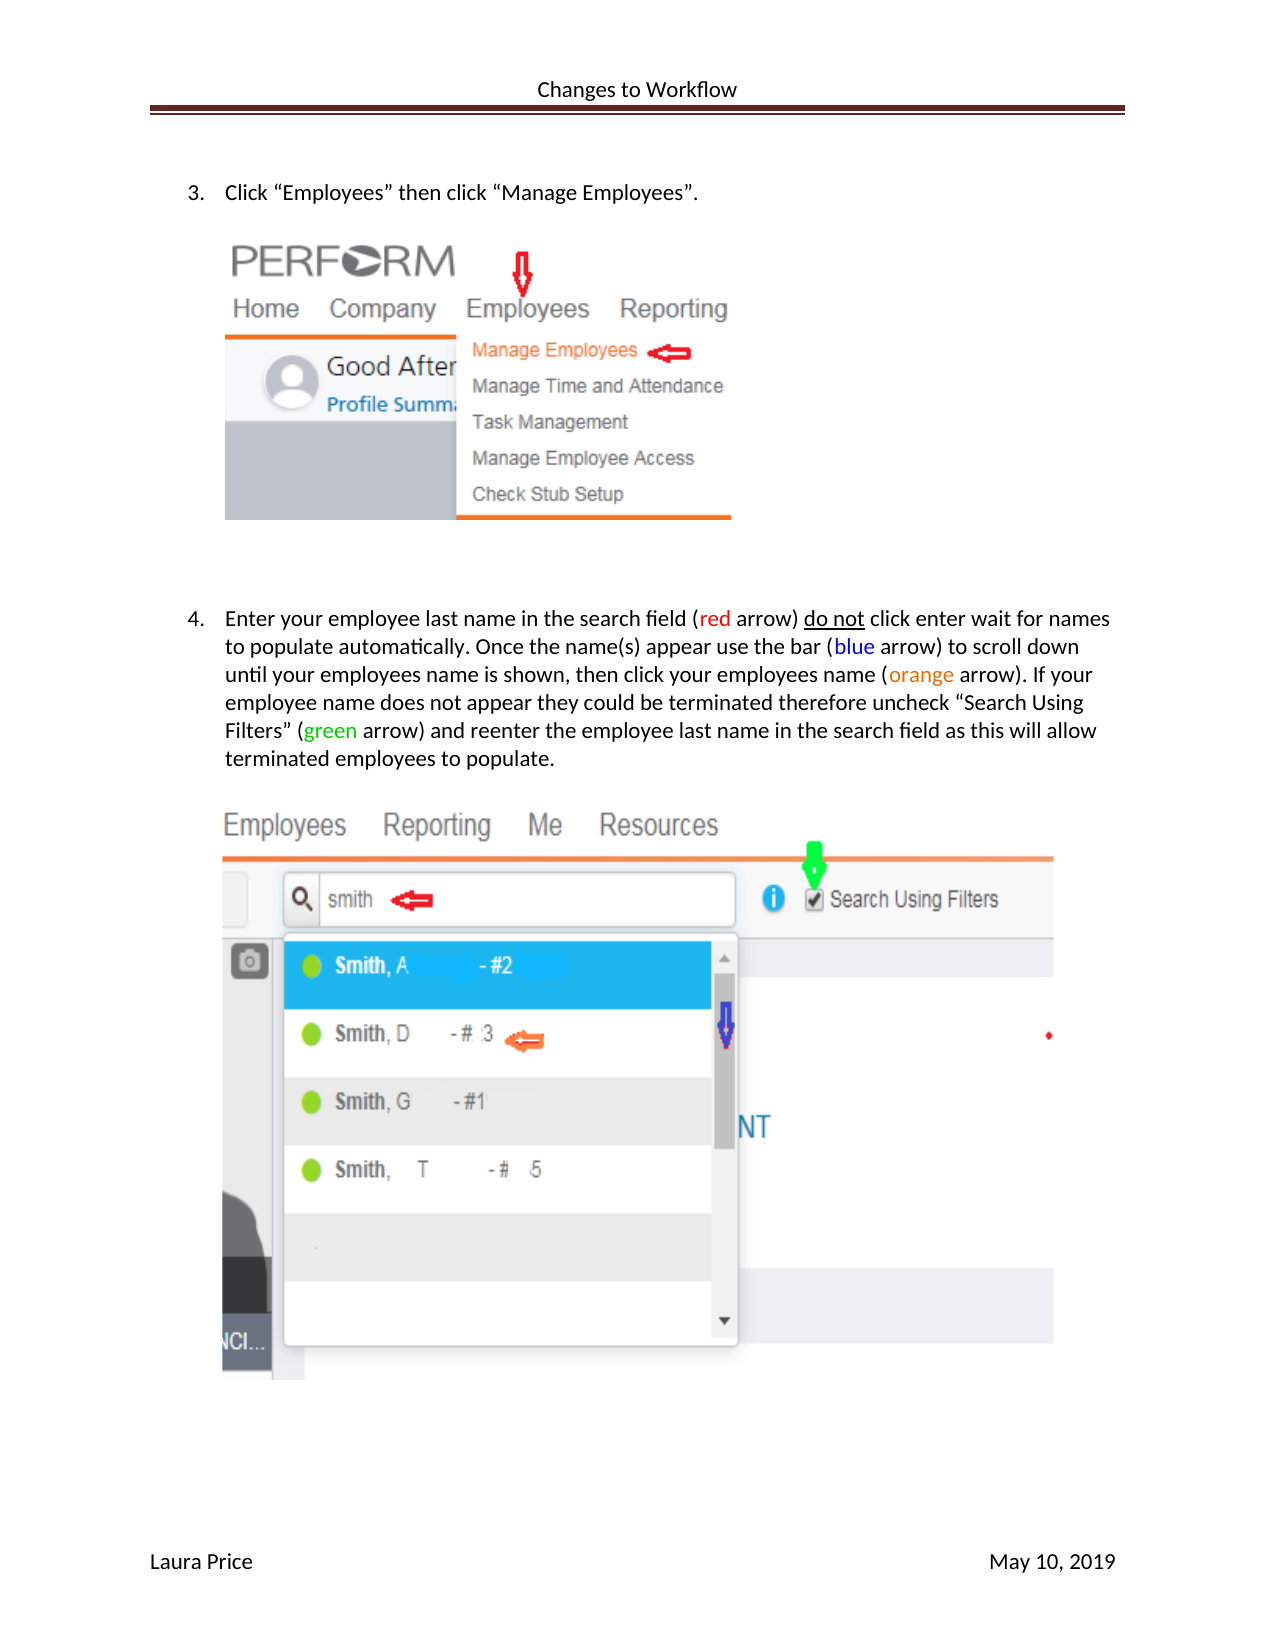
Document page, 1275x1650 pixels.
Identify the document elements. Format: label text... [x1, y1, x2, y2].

picture [225, 234, 732, 520]
list Enter your employee last name in the search field (red arrow) do not click enter wait for names to populate automatically. Once the name(s) appear use the bar (blue arrow) to scroll down until your employees name is shown, then click your employees name (orange arrow). If your employee name does not appear they could be terminated therefore uncheck “Search Using Filters” (green arrow) and reenter the employee last name in the search field as this will allow terminated employees to populate. [187, 604, 1125, 772]
picture [222, 800, 1054, 1380]
list Click “Employees” then click “Manage Employees”. [187, 178, 1125, 206]
